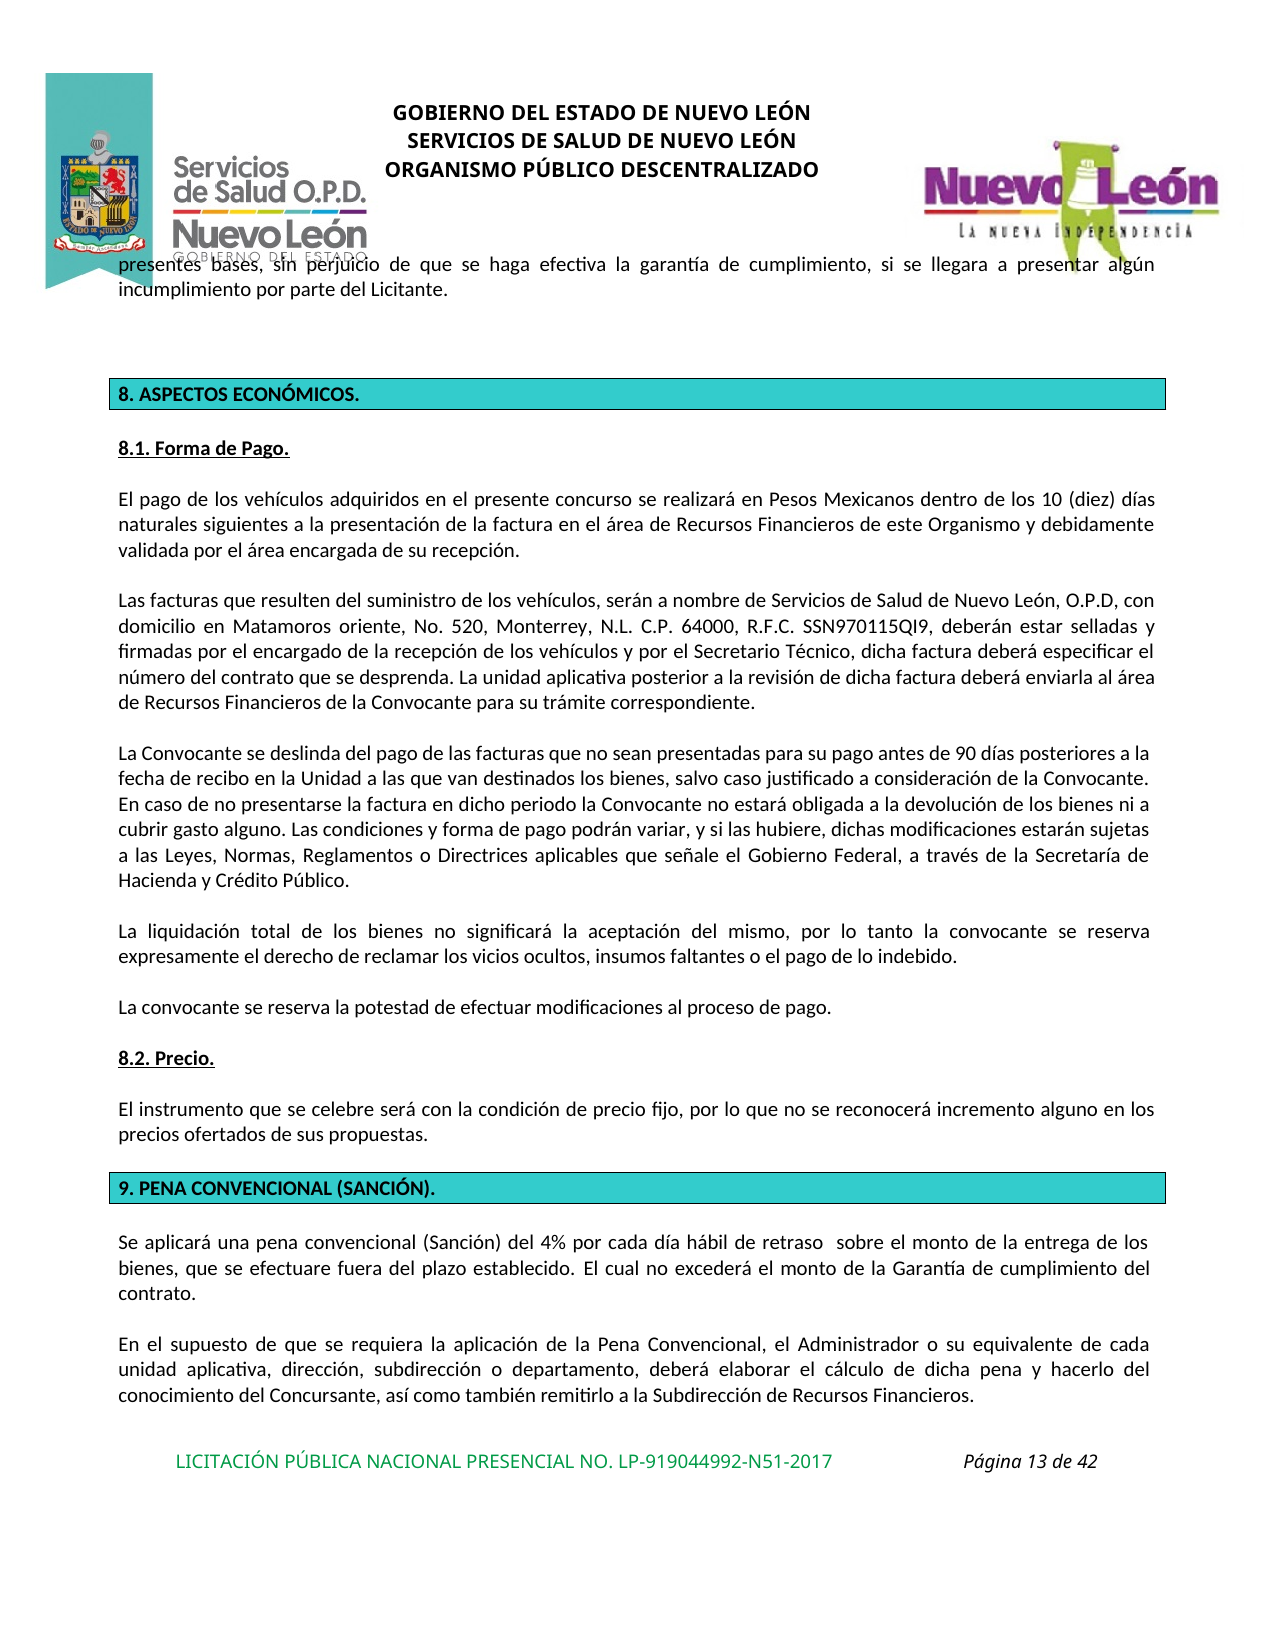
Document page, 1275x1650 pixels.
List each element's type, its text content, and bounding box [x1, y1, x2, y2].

text 8. ASPECTOS ECONÓMICOS. [110, 379, 1165, 409]
text Se aplicará una pena convencional (Sanción) del 4% por cada día hábil de retraso sobre el monto de la entrega de los bienes, que se efectuare fuera del plazo establecido. El cual no excederá el monto de de cumplimiento del contrato. [118, 1229, 1152, 1306]
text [118, 251, 1157, 302]
text 8.1. Forma de Pago. [118, 435, 1157, 461]
text Las facturas que resulten del suministro de los vehículos, serán a nombre de Servicios de Salud de Nuevo León, O.P.D, con domicilio en Matamoros oriente, No. 520, Monterrey, N.L. C.P. 64000, R.F.C. SSN970115QI9, deberán estar selladas y firmadas por el encargado de la recepción de los vehículos y por el Secretario Técnico, dicha factura deberá especificar el número del contrato que se desprenda. La unidad aplicativa posterior a la revisión de dicha factura deberá enviarla al área de Recursos Financieros de la Convocante para su trámite correspondiente. [118, 588, 1157, 715]
text 9. PENA CONVENCIONAL (SANCIÓN). [110, 1173, 1165, 1203]
text El instrumento que se celebre será con la condición de precio fijo, por lo que no se reconocerá incremento alguno en los precios ofertados de sus propuestas. [118, 1096, 1157, 1147]
text En el supuesto de que se requiera la aplicación de , el Administrador o su equivalente de cada unidad aplicativa, dirección, subdirección o departamento, deberá elaborar el cálculo de dicha pena y hacerlo del conocimiento del Concursante, así como también remitirlo a la Subdirección de Recursos Financieros. [118, 1331, 1152, 1407]
picture [16, 73, 1250, 301]
text La Convocante se deslinda del pago de las facturas que no sean presentadas para su pago antes de 90 días posteriores a la fecha de recibo en la Unidad a las que van destinados los bienes, salvo caso justificado a consideración de la Convocante. En caso de no presentarse la factura en dicho periodo la Convocante no estará obligada a la devolución de los bienes ni a cubrir gasto alguno. Las condiciones y forma de pago podrán variar, y si las hubiere, dichas modificaciones estarán sujetas a las Leyes, Normas, Reglamentos o Directrices aplicables que señale el Gobierno Federal, a través de la Secretaría de Hacienda y Crédito Público. [118, 740, 1152, 893]
text La liquidación total de los bienes no significará la aceptación del mismo, por lo tanto la convocante se reserva expresamente el derecho de reclamar los vicios ocultos, insumos faltantes o el pago de lo indebido. [118, 918, 1152, 969]
text El pago de los vehículos adquiridos en el presente concurso se realizará en Pesos Mexicanos dentro de los 10 (diez) días naturales siguientes a la presentación de la factura en el área de Recursos Financieros de este Organismo y debidamente validada por el área encargada de su recepción. [118, 486, 1157, 562]
text 8.2. Precio. [118, 1045, 1157, 1071]
text La convocante se reserva la potestad de efectuar modificaciones al proceso de pago. [118, 994, 1157, 1020]
